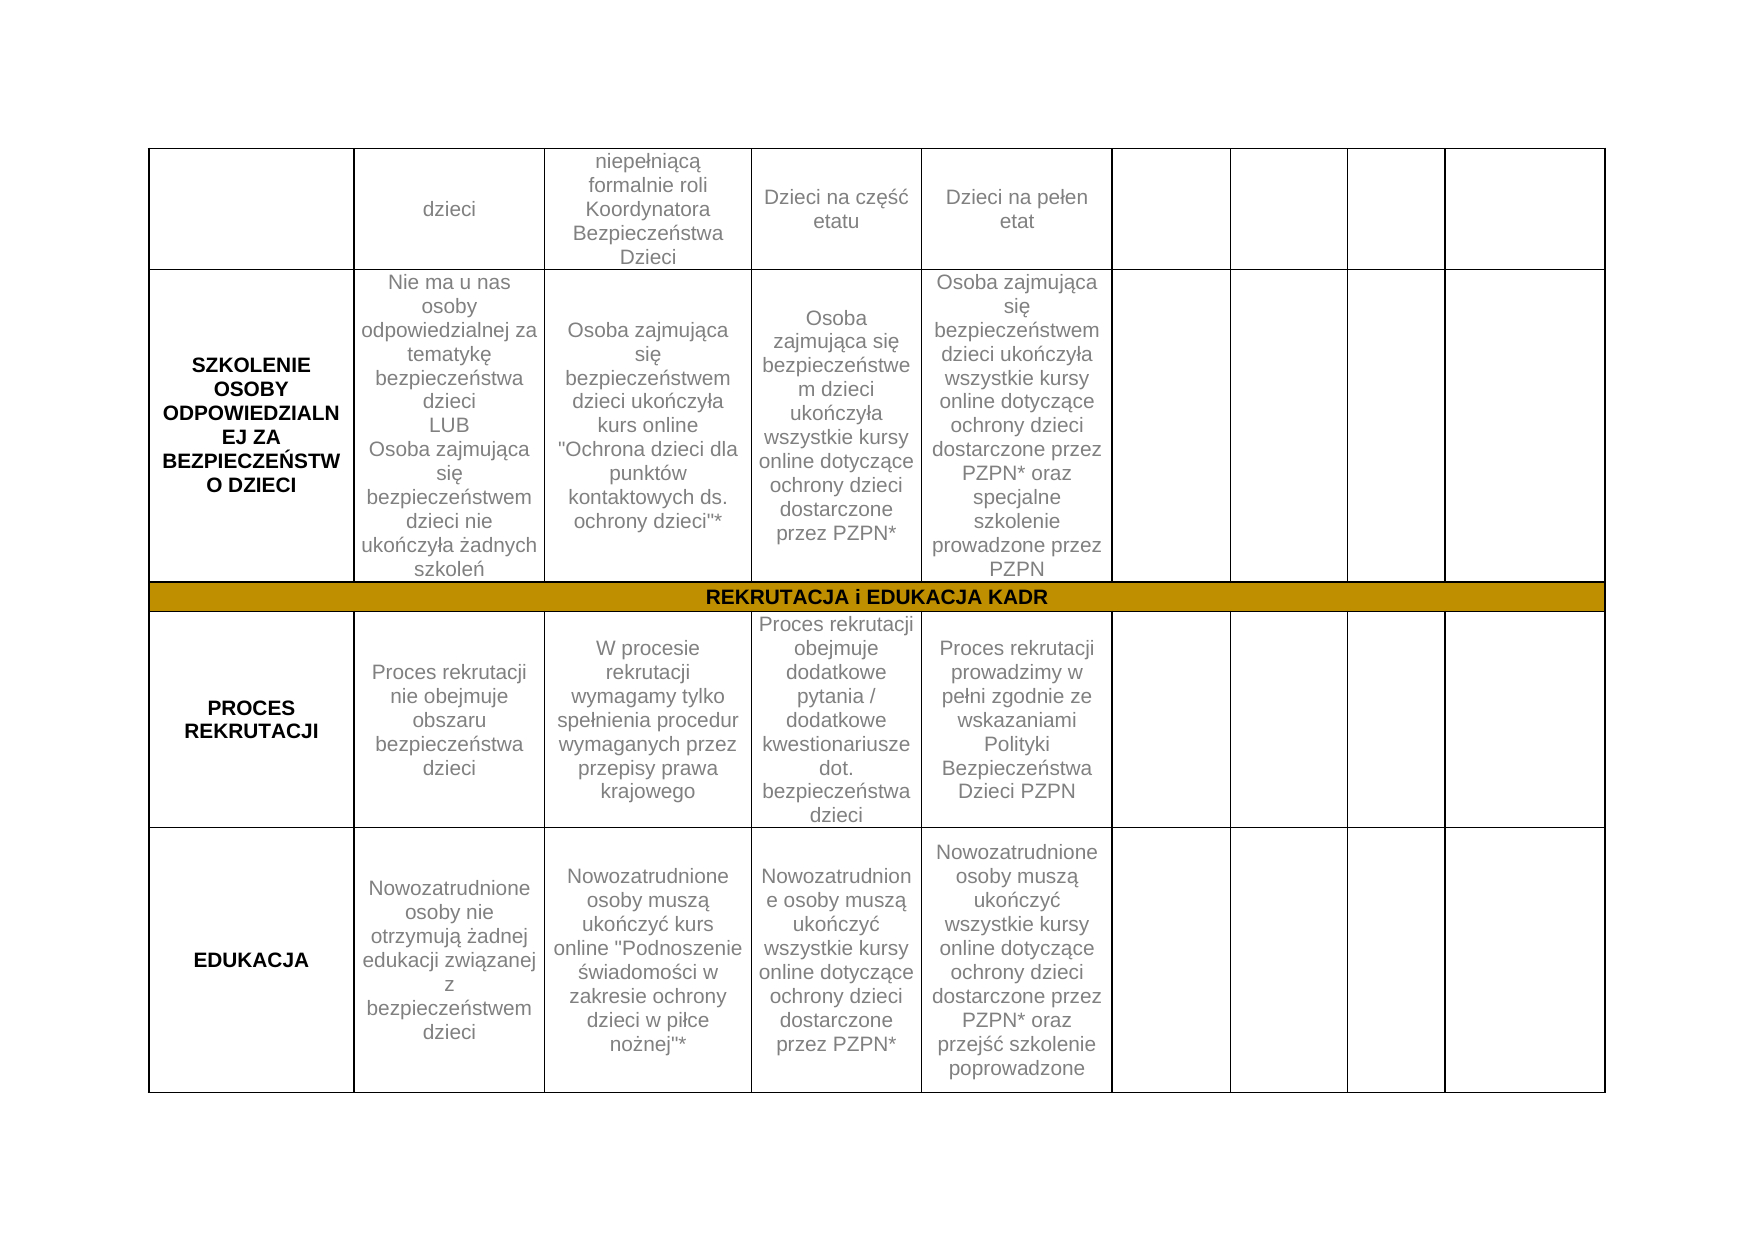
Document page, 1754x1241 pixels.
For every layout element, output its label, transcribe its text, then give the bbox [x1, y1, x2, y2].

table_cell Osoba zajmująca się bezpieczeństwem dzieci ukończyła wszystkie kursy online dotyczące ochrony dzieci dostarczone przez PZPN* [752, 270, 921, 581]
table_cell [1113, 149, 1230, 268]
table_cell [1231, 270, 1347, 581]
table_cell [922, 828, 1111, 1092]
table_cell Nie ma u nas osoby odpowiedzialnej za tematykę bezpieczeństwa dzieci LUB Osoba zajmująca się bezpieczeństwem dzieci nie ukończyła żadnych szkoleń [355, 270, 544, 581]
table_cell [1113, 270, 1230, 581]
table_cell Proces rekrutacji prowadzimy w pełni zgodnie ze wskazaniami Polityki Bezpieczeństwa Dzieci PZPN [922, 612, 1111, 827]
table_cell [1231, 612, 1347, 827]
table_cell [1446, 612, 1604, 827]
table_cell [1113, 612, 1230, 827]
table_cell [1446, 149, 1604, 268]
table_cell [1113, 828, 1230, 1092]
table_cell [752, 828, 921, 1092]
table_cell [355, 828, 544, 1092]
table_cell [1446, 828, 1604, 1092]
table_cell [545, 828, 751, 1092]
table_cell [1348, 612, 1444, 827]
table_cell [1231, 828, 1347, 1092]
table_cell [545, 149, 751, 268]
table_cell [1348, 270, 1444, 581]
table_cell Proces rekrutacji obejmuje dodatkowe pytania / dodatkowe kwestionariusze dot. bezpieczeństwa dzieci [752, 612, 921, 827]
table_cell [1348, 149, 1444, 268]
table_cell [1446, 270, 1604, 581]
table_cell PROCES REKRUTACJI [150, 612, 353, 827]
table_cell [1231, 149, 1347, 268]
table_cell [922, 149, 1111, 268]
table_cell Proces rekrutacji nie obejmuje obszaru bezpieczeństwa dzieci [355, 612, 544, 827]
table_cell Osoba zajmująca się bezpieczeństwem dzieci ukończyła kurs online "Ochrona dzieci dla punktów kontaktowych ds. ochrony dzieci"* [545, 270, 751, 581]
table_cell REKRUTACJA i EDUKACJA KADR [150, 583, 1604, 611]
table_cell SZKOLENIE OSOBY ODPOWIEDZIALNEJ ZA BEZPIECZEŃSTWO DZIECI [150, 270, 353, 581]
table_cell W procesie rekrutacji wymagamy tylko spełnienia procedur wymaganych przez przepisy prawa krajowego [545, 612, 751, 827]
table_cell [150, 149, 353, 268]
table_cell Osoba zajmująca się bezpieczeństwem dzieci ukończyła wszystkie kursy online dotyczące ochrony dzieci dostarczone przez PZPN* oraz specjalne szkolenie prowadzone przez PZPN [922, 270, 1111, 581]
table_cell [1348, 828, 1444, 1092]
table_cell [355, 149, 544, 268]
table_cell EDUKACJA [150, 828, 353, 1092]
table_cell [752, 149, 921, 268]
